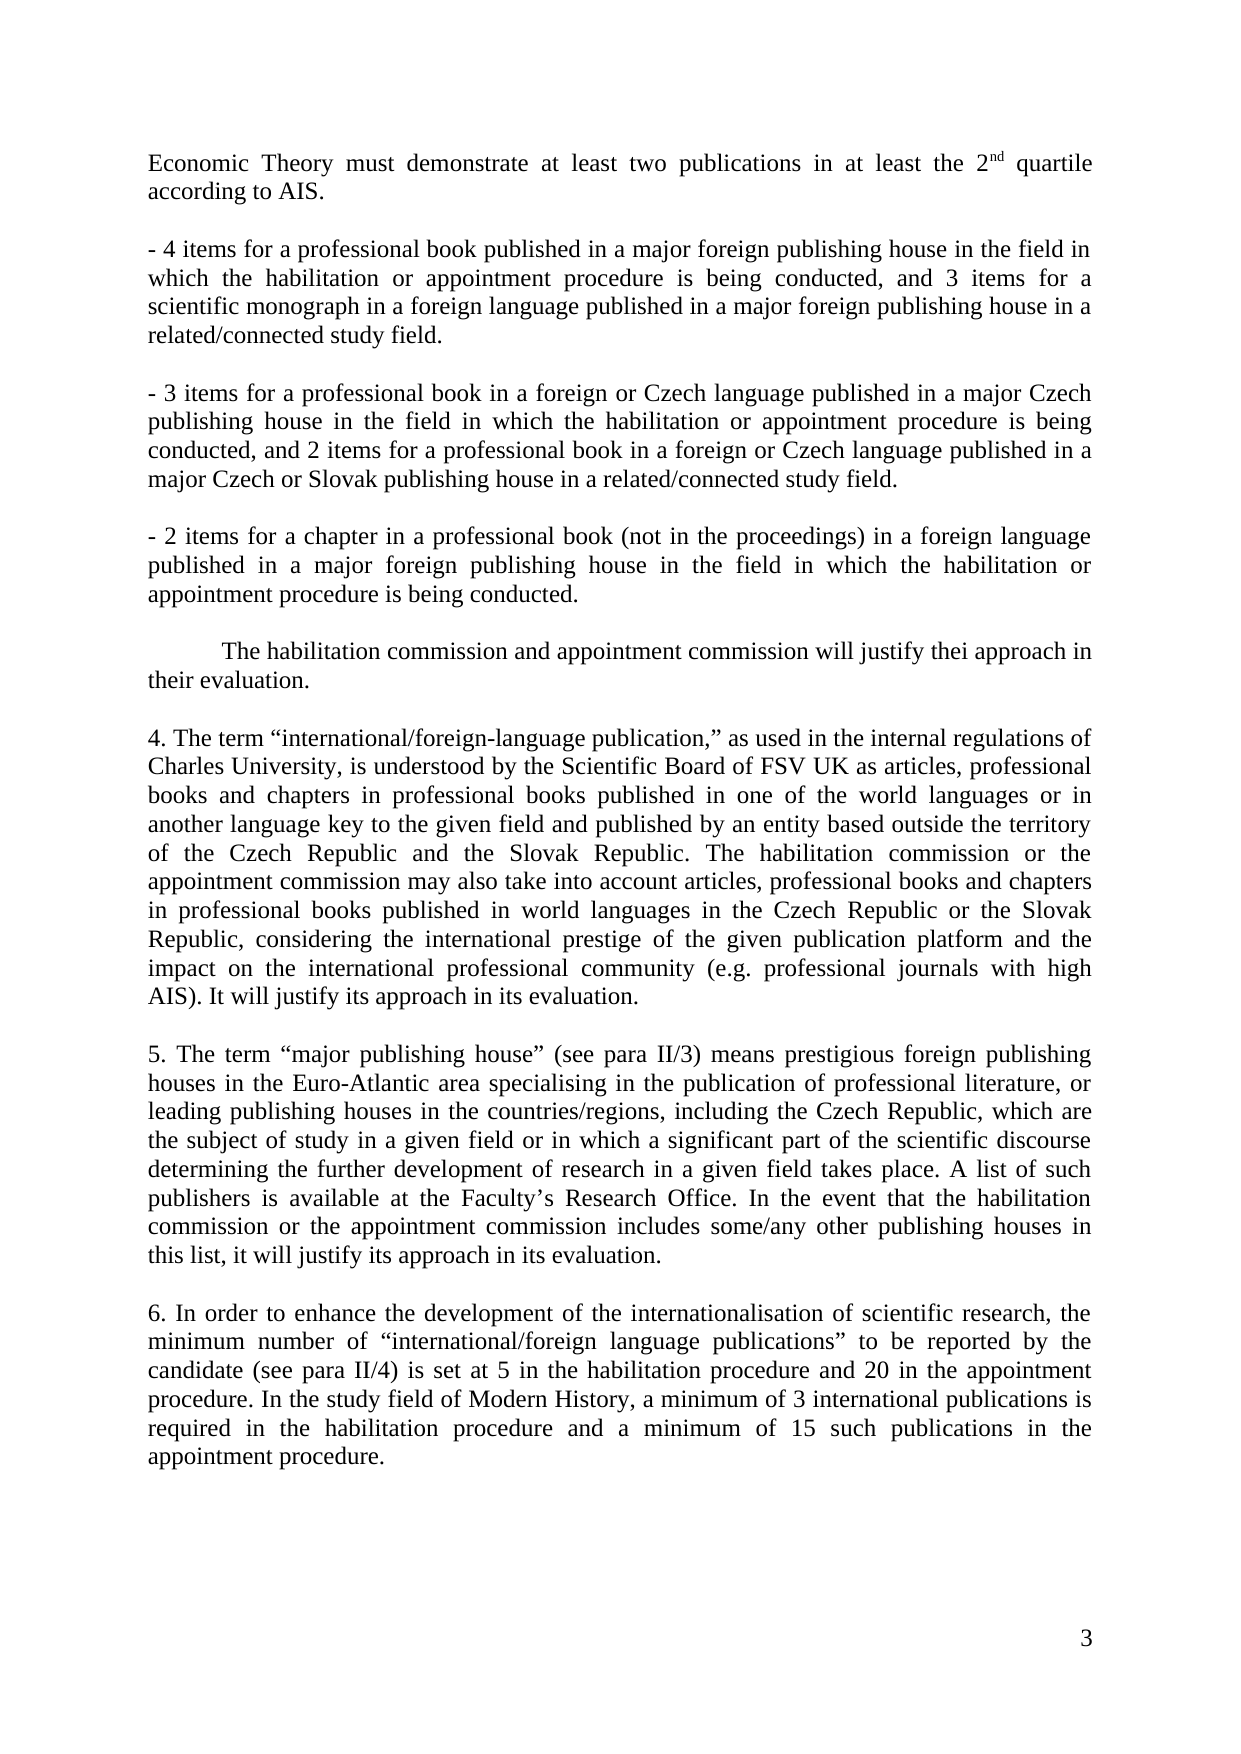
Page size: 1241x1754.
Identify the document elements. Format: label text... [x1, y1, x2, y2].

text - 4 items for a professional book published in a major foreign publishing house in the field in which the habilitation or appointment procedure is being conducted, and 3 items for a scientific monograph in a foreign language published in a major foreign publishing house in a related/connected study field. [148, 234, 1093, 349]
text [148, 148, 1093, 205]
text - 3 items for a professional book in a foreign or Czech language published in a major Czech publishing house in the field in which the habilitation or appointment procedure is being conducted, and 2 items for a professional book in a foreign or Czech language published in a major Czech or Slovak publishing house in a related/connected study field. [148, 378, 1093, 493]
text The habilitation commission and appointment commission will justify thei approach in their evaluation. [148, 636, 1093, 694]
text - 2 items for a chapter in a professional book (not in the proceedings) in a foreign language published in a major foreign publishing house in the field in which the habilitation or appointment procedure is being conducted. [148, 521, 1093, 608]
text 4. The term “international/foreign-language publication,” as used in the internal regulations of Charles University, is understood by the Scientific Board of FSV UK as articles, professional books and chapters in professional books published in one of the world languages or in another language key to the given field and published by an entity based outside the territory of the Czech Republic and the Slovak Republic. The habilitation commission or the appointment commission may also take into account articles, professional books and chapters in professional books published in world languages in the Czech Republic or the Slovak Republic, considering the international prestige of the given publication platform and the impact on the international professional community (e.g. professional journals with high AIS). It will justify its approach in its evaluation. [148, 723, 1093, 1010]
text 6. In order to enhance the development of the internationalisation of scientific research, the minimum number of “international/foreign language publications” to be reported by the candidate (see para II/4) is set at 5 in the habilitation procedure and 20 in the appointment procedure. In the study field of Modern History, a minimum of 3 international publications is required in the habilitation procedure and a minimum of 15 such publications in the appointment procedure. [148, 1298, 1093, 1470]
text 5. The term “major publishing house” (see para II/3) means prestigious foreign publishing houses in the Euro-Atlantic area specialising in the publication of professional literature, or leading publishing houses in the countries/regions, including the Czech Republic, which are the subject of study in a given field or in which a significant part of the scientific discourse determining the further development of research in a given field takes place. A list of such publishers is available at the Faculty’s Research Office. In the event that the habilitation commission or the appointment commission includes some/any other publishing houses in this list, it will justify its approach in its evaluation. [148, 1039, 1093, 1269]
